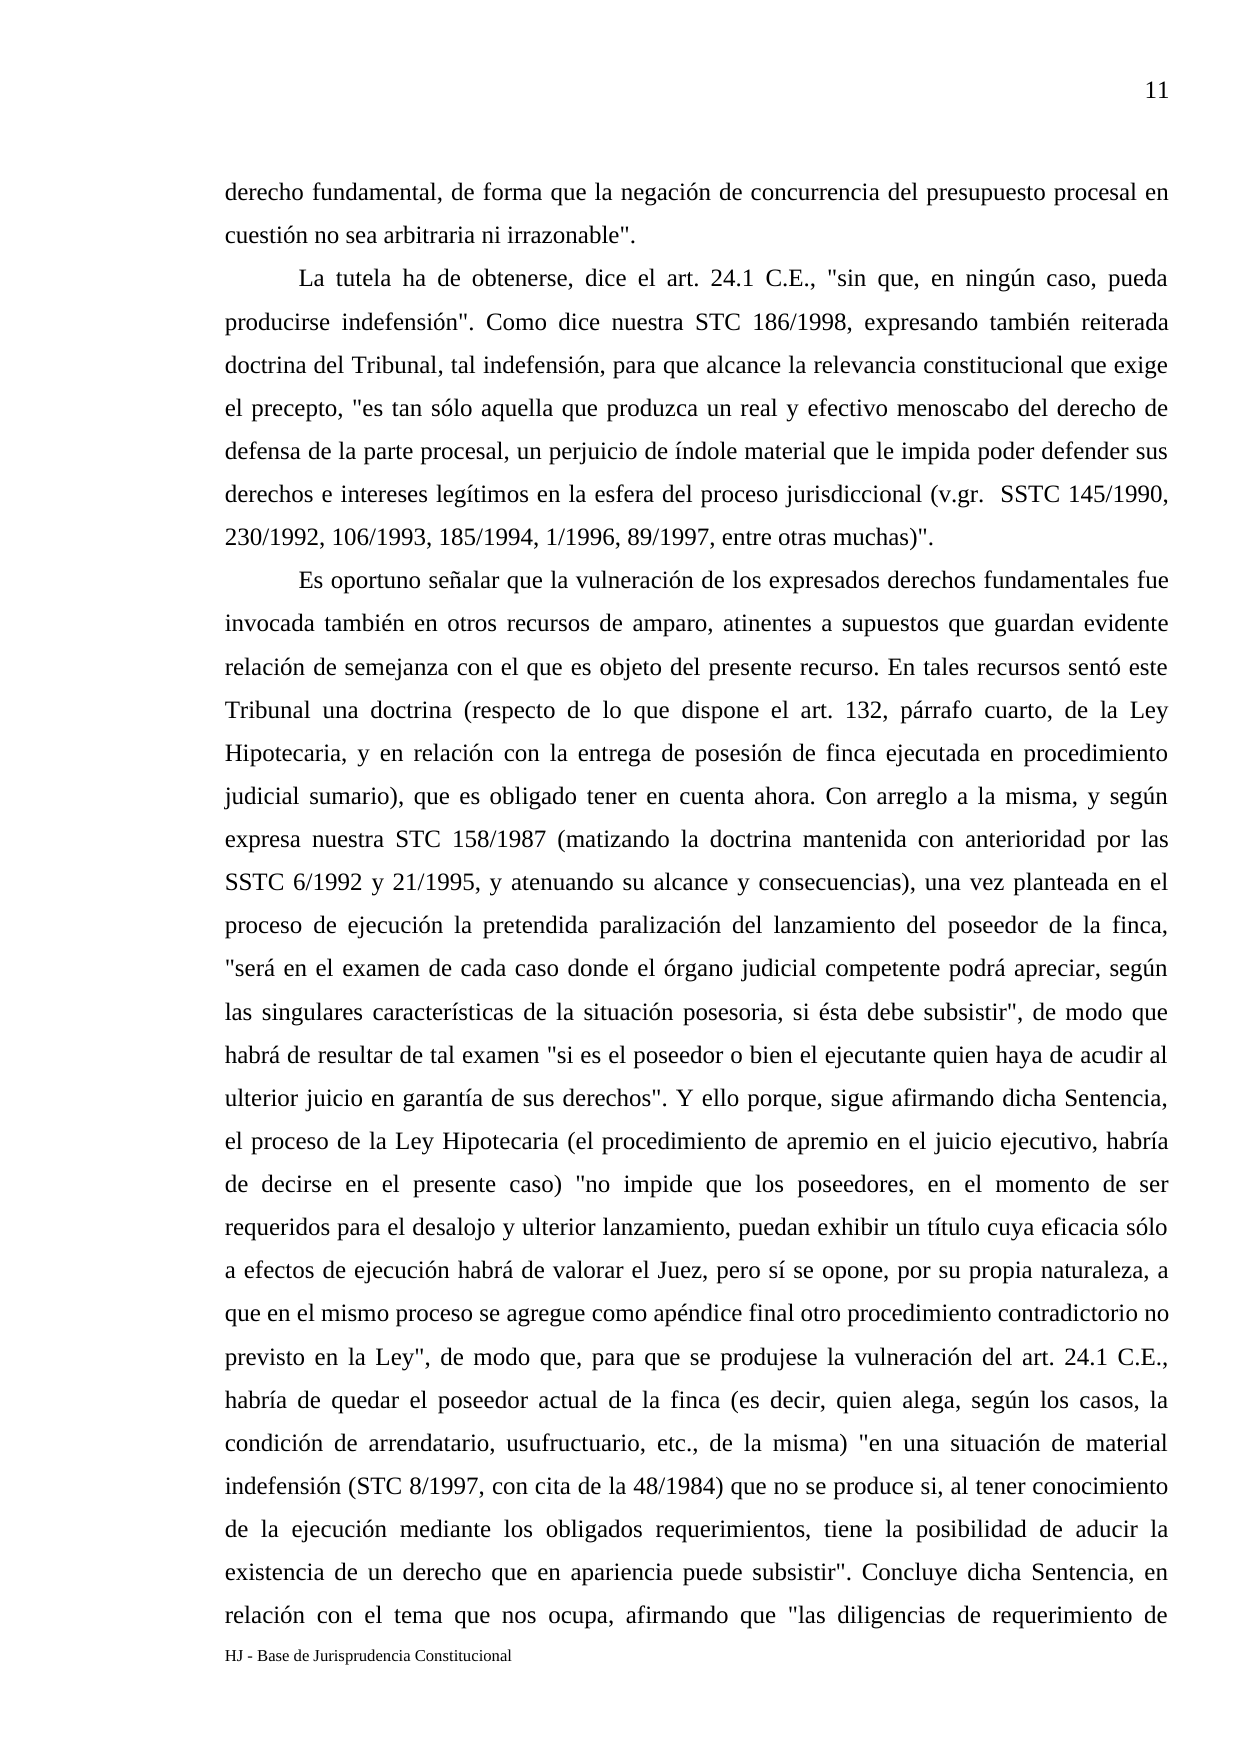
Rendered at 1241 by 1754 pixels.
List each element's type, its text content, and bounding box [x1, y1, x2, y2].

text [224, 565, 1169, 1629]
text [224, 177, 1169, 249]
text La tutela ha de obtenerse, dice el art. 24.1 C.E., "sin que, en ningún caso, pueda producirse indefensión". Como dice nuestra STC 186/1998, expresando también reiterada doctrina del Tribunal, tal indefensión, para que alcance la relevancia constitucional que exige el precepto, "es tan sólo aquella que produzca un real y efectivo menoscabo del derecho de defensa de la parte procesal, un perjuicio de índole material que le impida poder defender sus derechos e intereses legítimos en la esfera del proceso jurisdiccional (v.gr. SSTC 145/1990, 230/1992, 106/1993, 185/1994, 1/1996, 89/1997, entre otras muchas)". [224, 263, 1169, 551]
